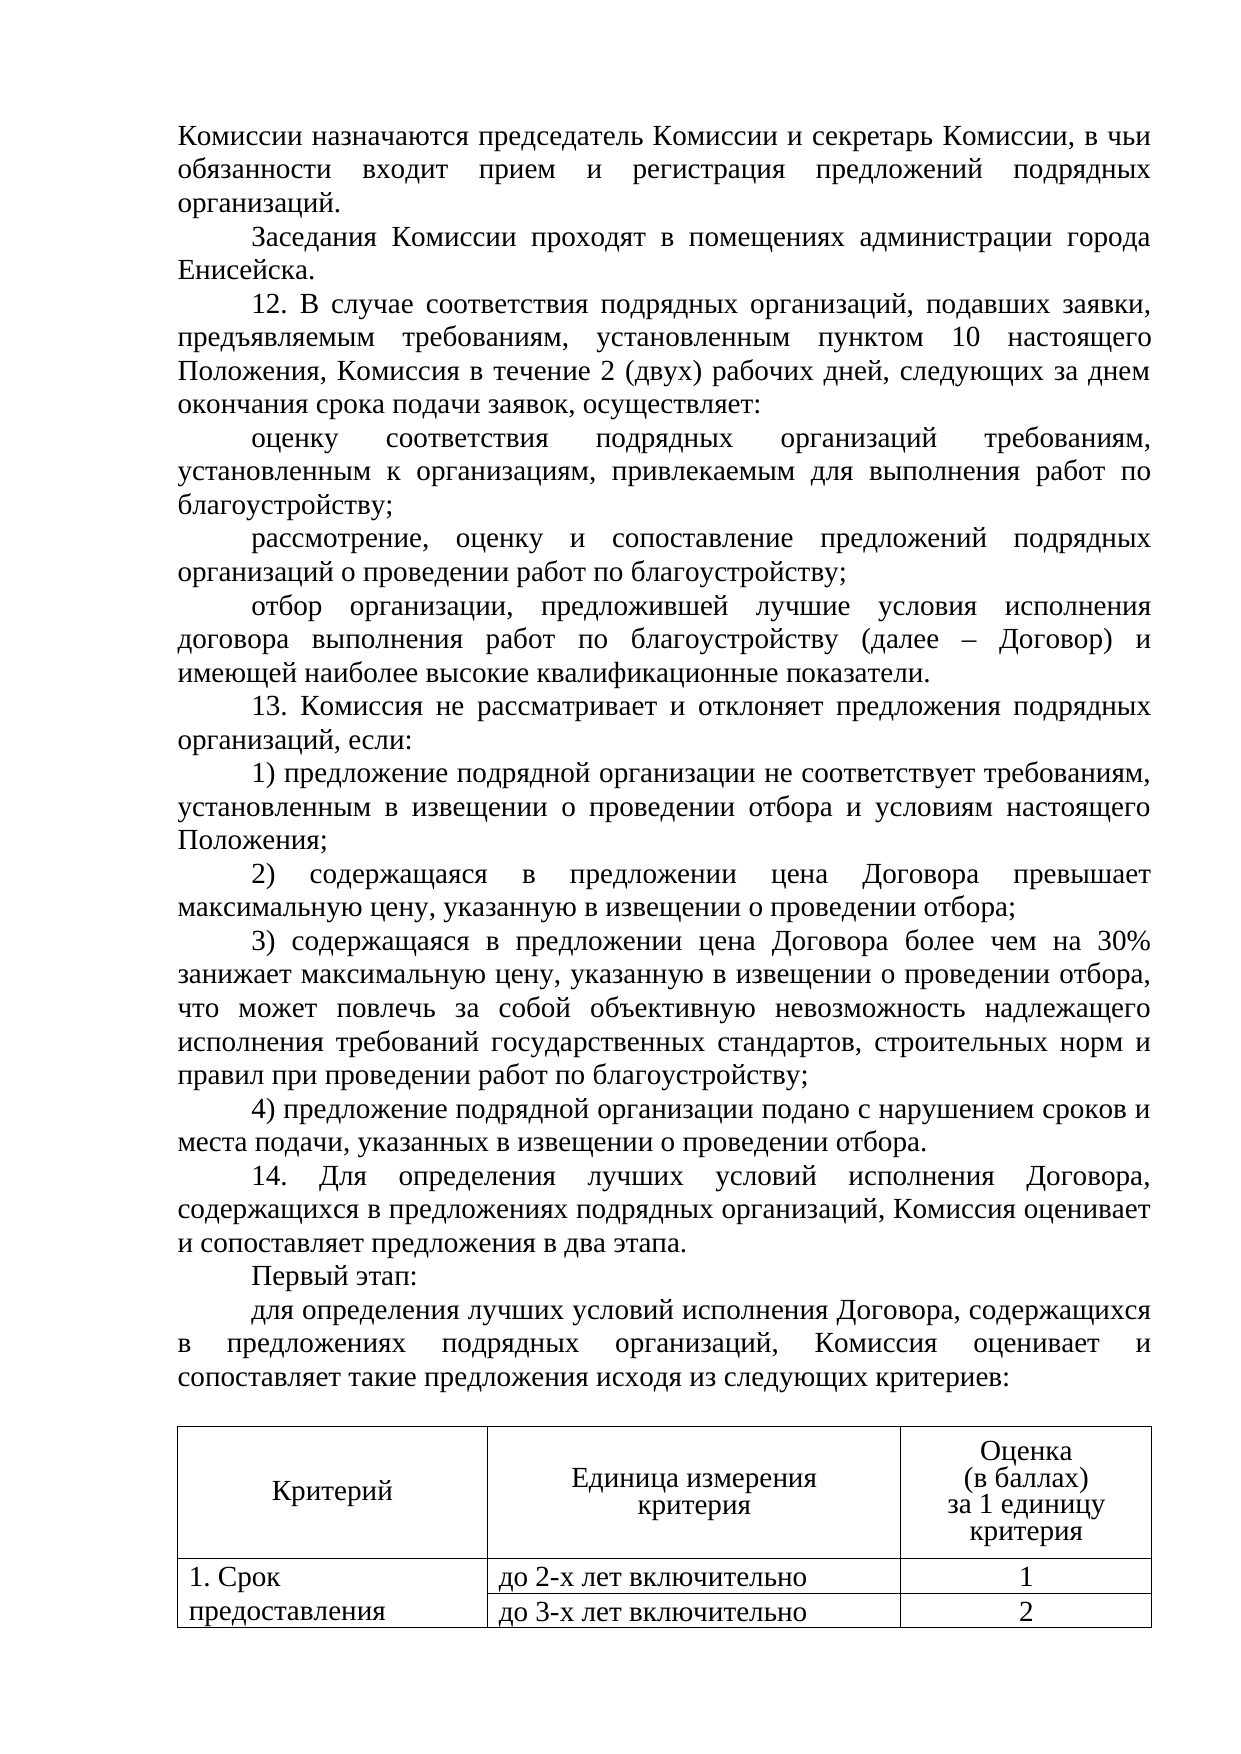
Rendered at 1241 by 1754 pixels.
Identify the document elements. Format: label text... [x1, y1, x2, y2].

table_cell до 3-х лет включительно [488, 1594, 900, 1627]
table_cell 1. Срок предоставления гарантии качества [178, 1559, 487, 1627]
text 4) предложение подрядной организации подано с нарушением сроков и места подачи, указанных в извещении о проведении отбора. [177, 1091, 1152, 1158]
table_header Единица измерения критерия [488, 1427, 900, 1558]
table_cell 2 [901, 1594, 1151, 1627]
text 12. В случае соответствия подрядных организаций, подавших заявки, предъявляемым требованиям, установленным пунктом 10 настоящего Положения, Комиссия в течение 2 (двух) рабочих дней, следующих за днем окончания срока подачи заявок, осуществляет: [177, 286, 1152, 420]
text рассмотрение, оценку и сопоставление предложений подрядных организаций о проведении работ по благоустройству; [177, 521, 1152, 588]
list Первый этап: [177, 1258, 1152, 1292]
table_cell 1 [901, 1559, 1151, 1593]
table_cell до 2-х лет включительно [488, 1559, 900, 1593]
text 3) содержащаяся в предложении цена Договора более чем на 30% занижает максимальную цену, указанную в извещении о проведении отбора, что может повлечь за собой объективную невозможность надлежащего исполнения требований государственных стандартов, строительных норм и правил при проведении работ по благоустройству; [177, 923, 1152, 1091]
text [177, 118, 1152, 219]
text 14. Для определения лучших условий исполнения Договора, содержащихся в предложениях подрядных организаций, Комиссия оценивает и сопоставляет предложения в два этапа. [177, 1158, 1152, 1258]
table_header Критерий [178, 1427, 487, 1558]
text оценку соответствия подрядных организаций требованиям, установленным к организациям, привлекаемым для выполнения работ по благоустройству; [177, 420, 1152, 521]
text отбор организации, предложившей лучшие условия исполнения договора выполнения работ по благоустройству (далее – Договор) и имеющей наиболее высокие квалификационные показатели. [177, 588, 1152, 688]
text 1) предложение подрядной организации не соответствует требованиям, установленным в извещении о проведении отбора и условиям настоящего Положения; [177, 755, 1152, 856]
text 2) содержащаяся в предложении цена Договора превышает максимальную цену, указанную в извещении о проведении отбора; [177, 856, 1152, 923]
text 13. Комиссия не рассматривает и отклоняет предложения подрядных организаций, если: [177, 688, 1152, 755]
list для определения лучших условий исполнения Договора, содержащихся в предложениях подрядных организаций, Комиссия оценивает и сопоставляет такие предложения исходя из следующих критериев: [177, 1292, 1152, 1393]
table_header Оценка (в баллах) за 1 единицу критерия [901, 1427, 1151, 1558]
text Заседания Комиссии проходят в помещениях администрации города Енисейска. [177, 219, 1152, 286]
